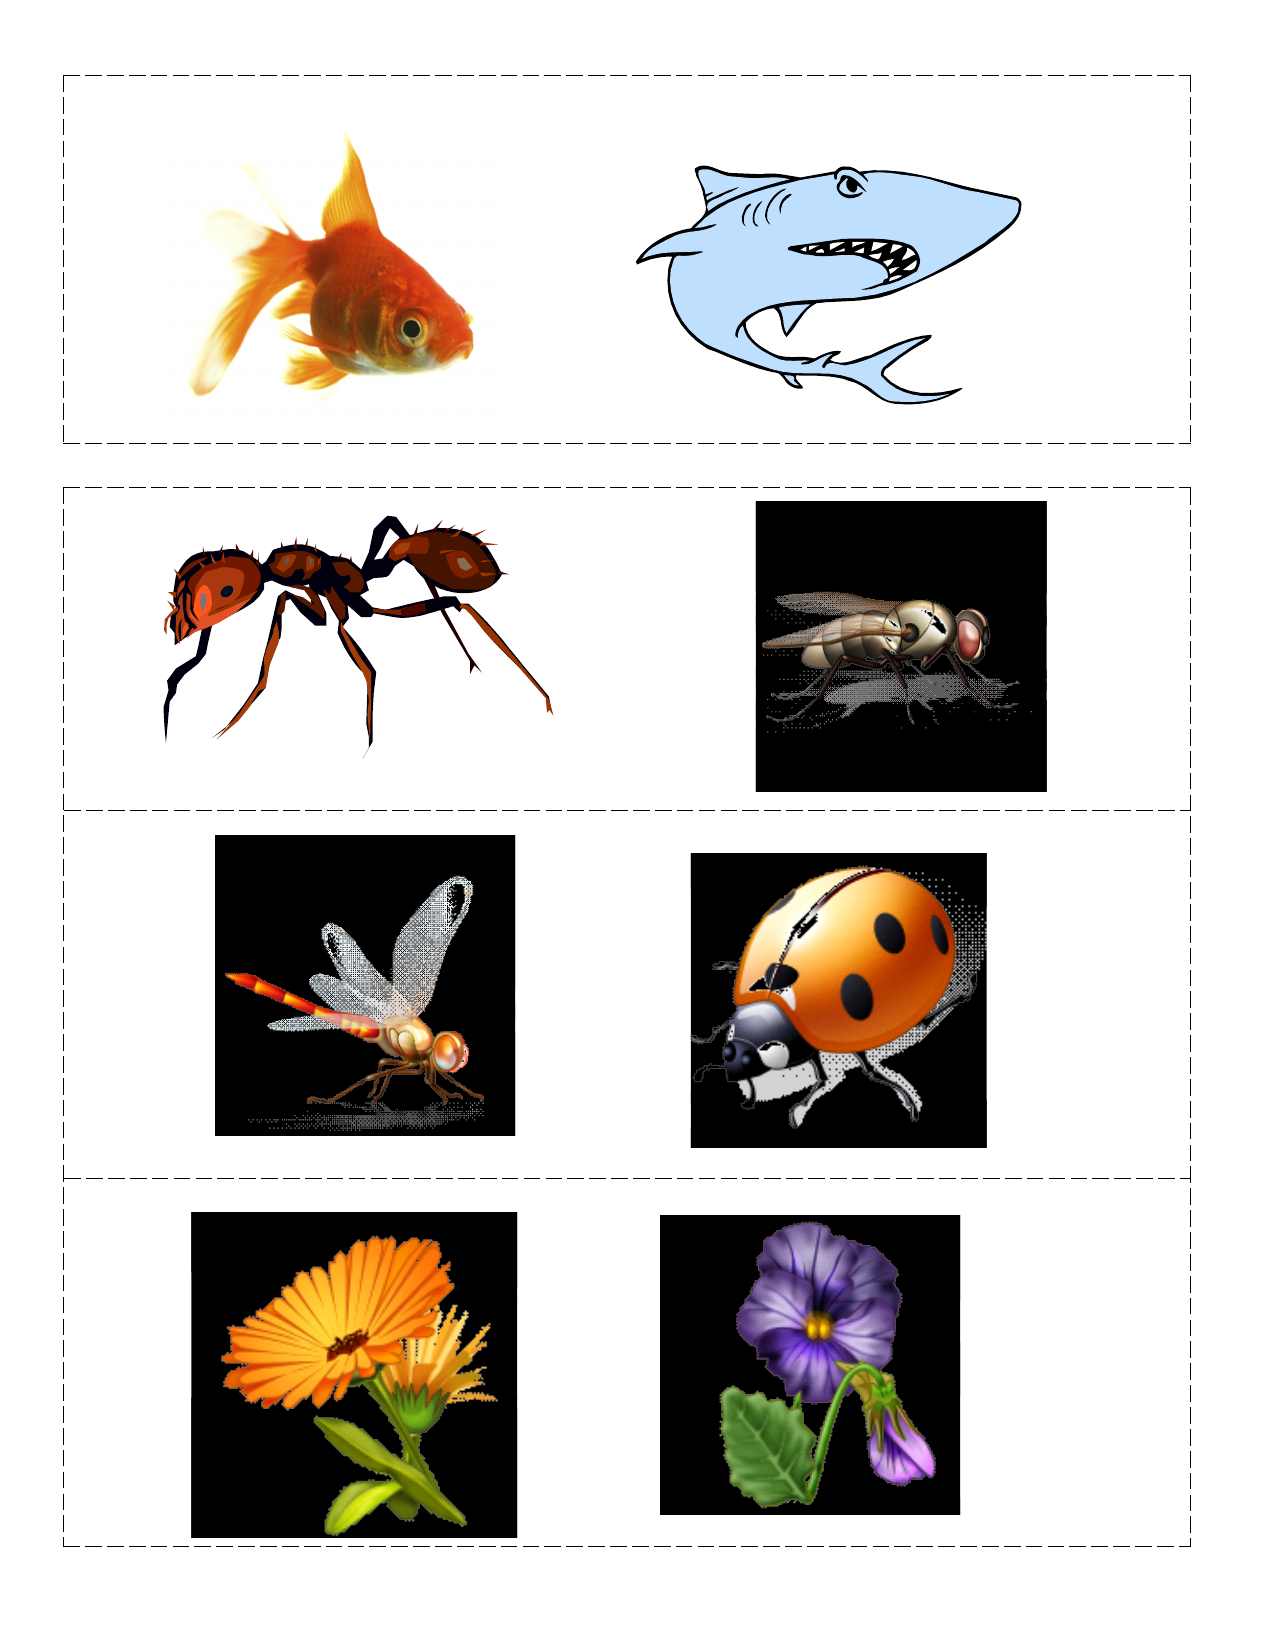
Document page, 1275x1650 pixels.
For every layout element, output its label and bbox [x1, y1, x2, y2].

picture [163, 124, 502, 430]
table_cell [64, 1178, 1190, 1546]
table_header [64, 487, 1190, 810]
table_cell [64, 810, 1190, 1178]
table_cell [64, 75, 1190, 443]
